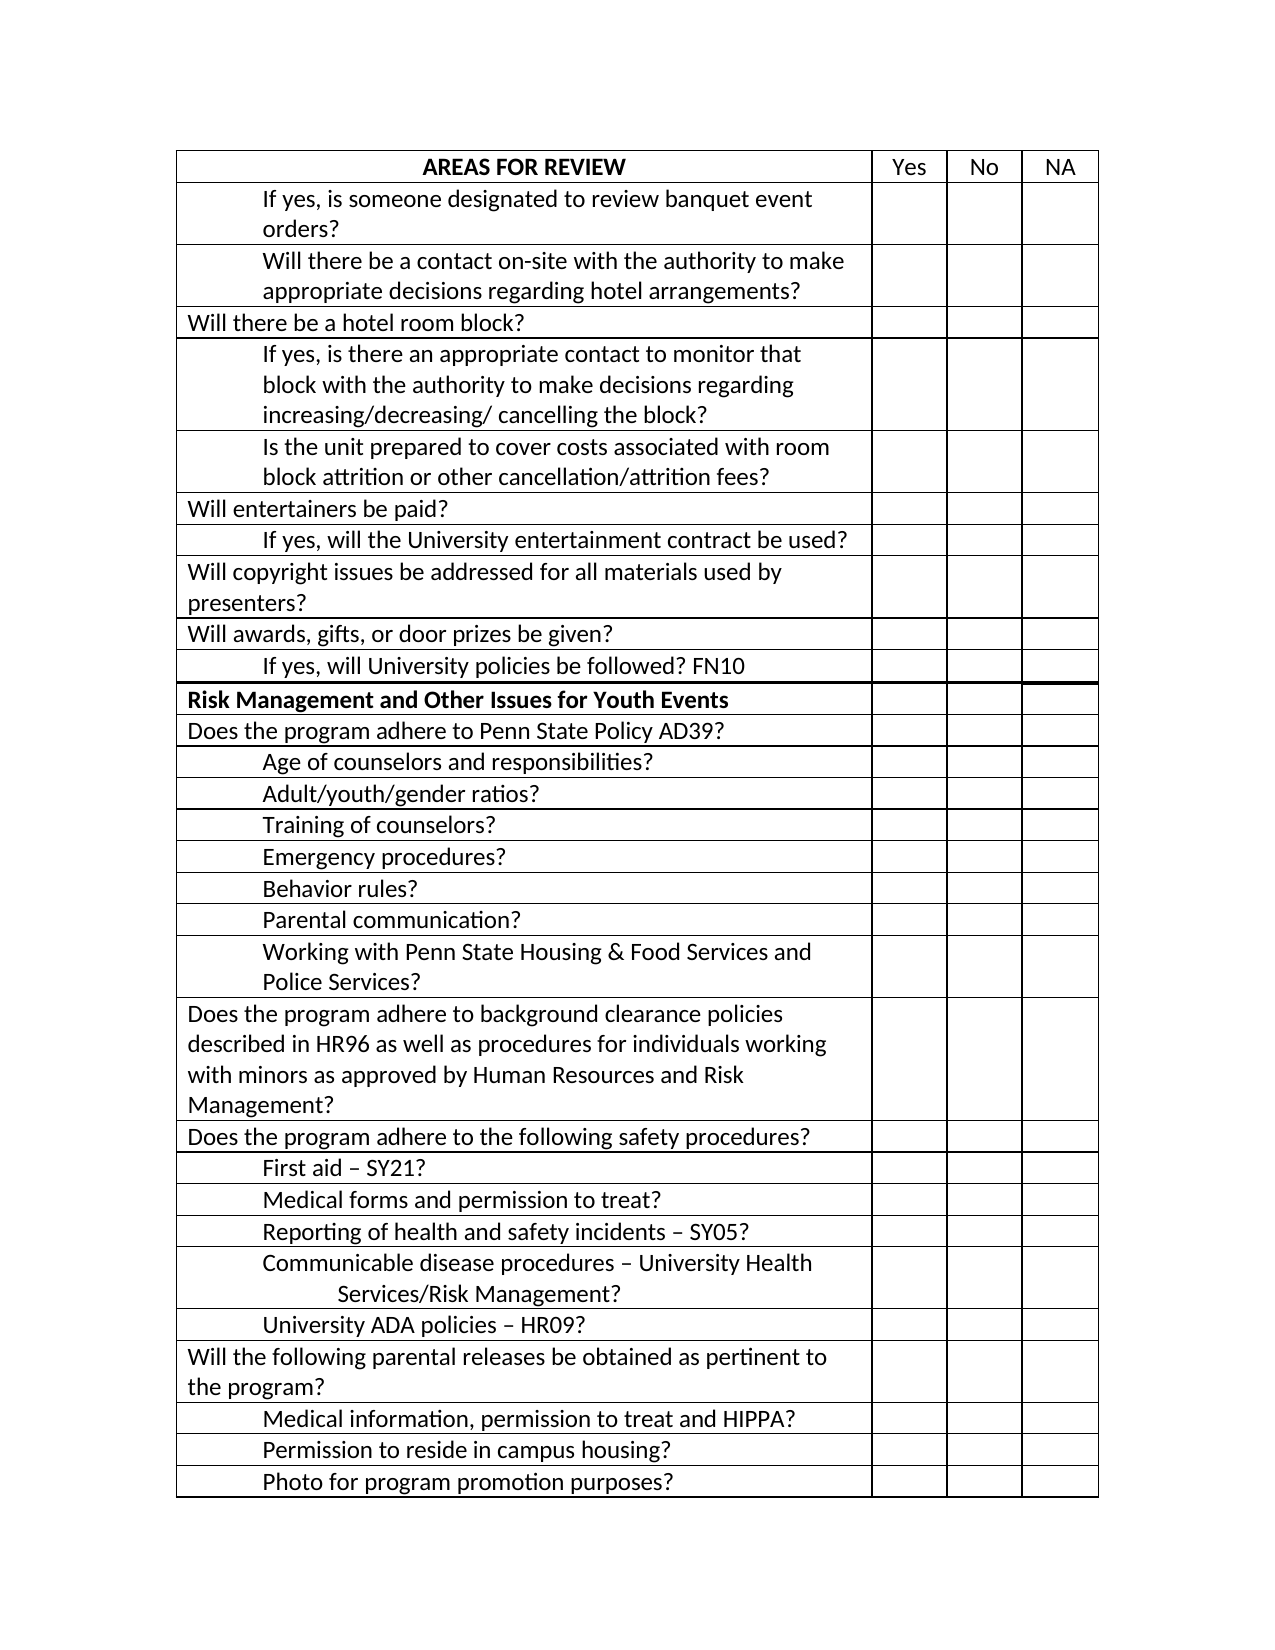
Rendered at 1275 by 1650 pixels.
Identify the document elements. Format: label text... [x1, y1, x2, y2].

table_cell Medical forms and permission to treat? [177, 1184, 871, 1214]
table_cell [948, 307, 1021, 337]
table_cell Will the following parental releases be obtained as pertinent to the program? [177, 1341, 871, 1402]
table_cell Is the unit prepared to cover costs associated with room block attrition or other cancellation/attrition fees? [177, 431, 871, 492]
table_cell [873, 1216, 946, 1246]
table_cell Permission to reside in campus housing? [177, 1434, 871, 1464]
table_cell [1023, 1434, 1098, 1464]
table_cell [948, 339, 1021, 430]
table_cell [948, 936, 1021, 997]
table_cell [873, 525, 946, 555]
table_cell [948, 1247, 1021, 1308]
table_cell [948, 778, 1021, 808]
table_cell [948, 810, 1021, 840]
table_cell Risk Management and Other Issues for Youth Events [177, 684, 871, 714]
table_cell [873, 1153, 946, 1183]
table_cell [1023, 619, 1098, 649]
table_cell [948, 747, 1021, 777]
table_cell [873, 431, 946, 492]
table_cell [1023, 936, 1098, 997]
table_cell [948, 684, 1021, 714]
table_cell Medical information, permission to treat and HIPPA? [177, 1403, 871, 1433]
table_cell [873, 841, 946, 872]
table_cell [948, 1216, 1021, 1246]
table_cell [873, 493, 946, 523]
table_cell Will entertainers be paid? [177, 493, 871, 523]
table_cell [1023, 1184, 1098, 1214]
table_cell [873, 1121, 946, 1151]
table_header NA [1023, 151, 1098, 182]
table_cell [1023, 1403, 1098, 1433]
table_cell [873, 998, 946, 1120]
table_cell [873, 1403, 946, 1433]
table_cell [948, 1434, 1021, 1464]
table_cell If yes, will the University entertainment contract be used? [177, 525, 871, 555]
table_cell [948, 1153, 1021, 1183]
table_cell [873, 339, 946, 430]
table_cell [948, 873, 1021, 903]
table_cell [948, 715, 1021, 745]
table_cell [1023, 1153, 1098, 1183]
table_cell [1023, 307, 1098, 337]
table_cell [1023, 873, 1098, 903]
table_cell [1023, 685, 1098, 714]
table_cell [873, 1309, 946, 1340]
table_cell [1023, 493, 1098, 523]
table_cell [1023, 245, 1098, 306]
table_cell [1023, 525, 1098, 555]
table_cell [873, 556, 946, 617]
table_cell [1023, 339, 1098, 430]
table_cell [948, 998, 1021, 1120]
table_cell Emergency procedures? [177, 841, 871, 872]
table_cell [873, 650, 946, 681]
table_cell [873, 245, 946, 306]
table_cell Training of counselors? [177, 810, 871, 840]
table_cell University ADA policies – HR09? [177, 1309, 871, 1340]
table_cell [873, 936, 946, 997]
table_cell Does the program adhere to background clearance policies described in HR96 as well as procedures for individuals working with minors as approved by Human Resources and Risk Management? [177, 998, 871, 1120]
table_cell [948, 1309, 1021, 1340]
table_header No [948, 151, 1021, 182]
table_cell [873, 619, 946, 649]
table_cell [948, 619, 1021, 649]
table_cell [873, 873, 946, 903]
table_cell [1023, 183, 1098, 244]
table_cell Does the program adhere to Penn State Policy AD39? [177, 715, 871, 745]
table_cell Will copyright issues be addressed for all materials used by presenters? [177, 556, 871, 617]
table_cell Behavior rules? [177, 873, 871, 903]
table_cell [948, 1403, 1021, 1433]
table_cell [1023, 810, 1098, 840]
table_cell Reporting of health and safety incidents – SY05? [177, 1216, 871, 1246]
table_cell [1023, 556, 1098, 617]
table_cell Photo for program promotion purposes? [177, 1466, 871, 1496]
table_cell [1023, 431, 1098, 492]
table_cell [873, 1434, 946, 1464]
table_header AREAS FOR REVIEW [177, 151, 871, 182]
table_cell [1023, 1466, 1098, 1496]
table_cell [1023, 1216, 1098, 1246]
table_cell [873, 715, 946, 745]
table_cell [1023, 1309, 1098, 1340]
table_cell Communicable disease procedures – University Health Services/Risk Management? [177, 1247, 871, 1308]
table_cell [948, 1121, 1021, 1151]
table_cell [948, 650, 1021, 681]
table_cell [873, 1247, 946, 1308]
table_cell [873, 904, 946, 934]
table_cell [873, 810, 946, 840]
table_cell [948, 245, 1021, 306]
table_cell [873, 1341, 946, 1402]
table_cell Age of counselors and responsibilities? [177, 747, 871, 777]
table_cell [1023, 1247, 1098, 1308]
table_cell [1023, 747, 1098, 777]
table_cell Working with Penn State Housing & Food Services and Police Services? [177, 936, 871, 997]
table_cell [948, 904, 1021, 934]
table_cell [948, 1341, 1021, 1402]
table_cell [873, 778, 946, 808]
table_cell Does the program adhere to the following safety procedures? [177, 1121, 871, 1151]
table_cell [1023, 841, 1098, 872]
table_cell [1023, 1341, 1098, 1402]
table_cell [948, 493, 1021, 523]
table_cell [948, 1466, 1021, 1496]
table_cell [873, 684, 946, 714]
table_cell Will there be a contact on-site with the authority to make appropriate decisions regarding hotel arrangements? [177, 245, 871, 306]
table_header Yes [873, 151, 946, 182]
table_cell If yes, is there an appropriate contact to monitor that block with the authority to make decisions regarding increasing/decreasing/ cancelling the block? [177, 339, 871, 430]
table_cell [1023, 778, 1098, 808]
table_cell [1023, 650, 1098, 681]
table_cell [948, 1184, 1021, 1214]
table_cell First aid – SY21? [177, 1153, 871, 1183]
table_cell [873, 1184, 946, 1214]
table_cell [1023, 998, 1098, 1120]
table_cell [873, 183, 946, 244]
table_cell [1023, 1121, 1098, 1151]
table_cell Adult/youth/gender ratios? [177, 778, 871, 808]
table_cell Parental communication? [177, 904, 871, 934]
table_cell [948, 841, 1021, 872]
table_cell [873, 747, 946, 777]
table_cell [873, 1466, 946, 1496]
table_cell [1023, 904, 1098, 934]
table_cell Will awards, gifts, or door prizes be given? [177, 619, 871, 649]
table_cell [1023, 715, 1098, 745]
table_cell [948, 556, 1021, 617]
table_cell [948, 431, 1021, 492]
table_cell [948, 183, 1021, 244]
table_cell If yes, is someone designated to review banquet event orders? [177, 183, 871, 244]
table_cell If yes, will University policies be followed? FN10 [177, 650, 871, 681]
table_cell [948, 525, 1021, 555]
table_cell Will there be a hotel room block? [177, 307, 871, 337]
table_cell [873, 307, 946, 337]
